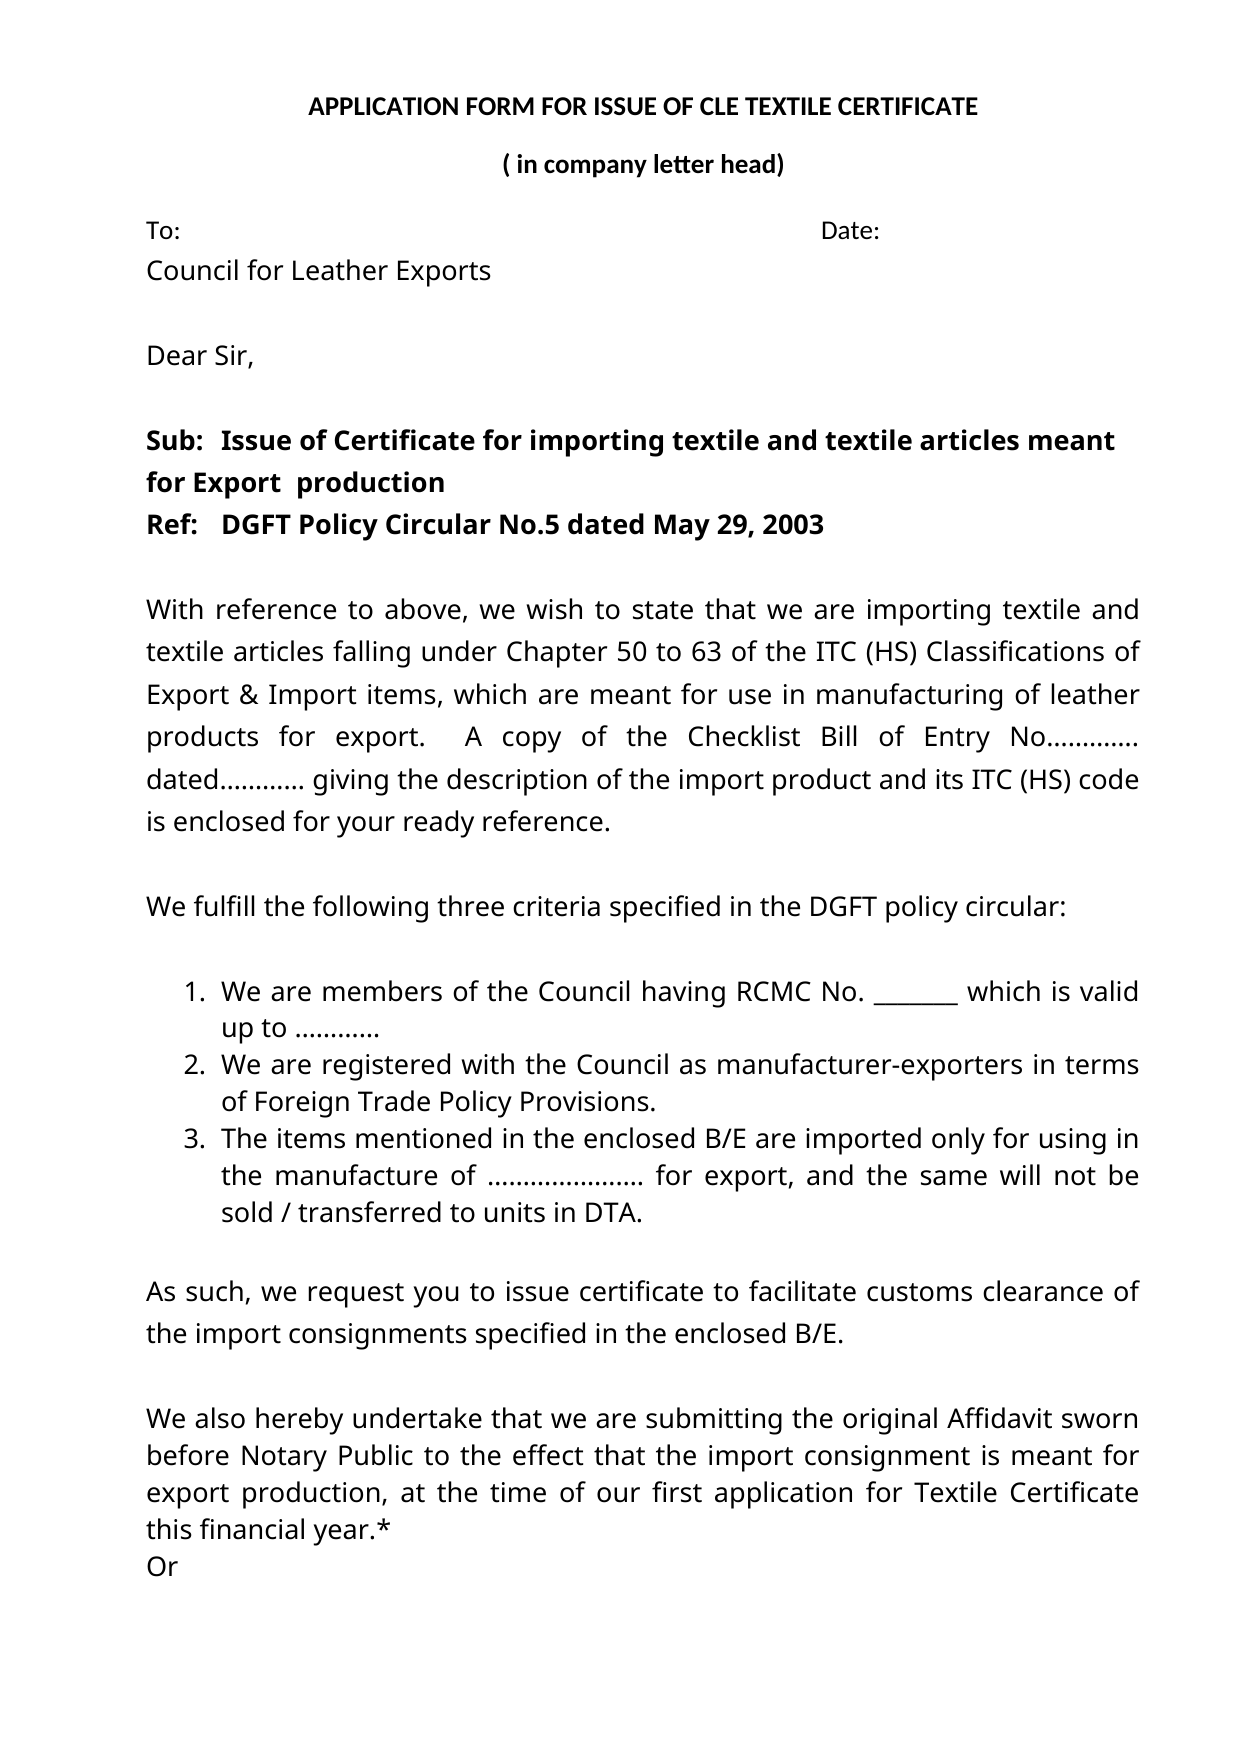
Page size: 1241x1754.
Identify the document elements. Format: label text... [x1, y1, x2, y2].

text We fulfill the following three criteria specified in the DGFT policy circular: [146, 887, 1141, 924]
list We are registered with the Council as manufacturer-exporters in terms of Foreign Trade Policy Provisions. [183, 1046, 1141, 1119]
text As such, we request you to issue certificate to facilitate customs clearance of the import consignments specified in the enclosed B/E. [146, 1273, 1141, 1352]
text We also hereby undertake that we are submitting the original Affidavit sworn before Notary Public to the effect that the import consignment is meant for export production, at the time of our first application for Textile Certificate this financial year.* [146, 1400, 1141, 1547]
text Sub: Issue of Certificate for importing textile and textile articles meant for Export production [146, 421, 1141, 500]
text Council for Leather Exports [146, 251, 1141, 288]
text With reference to above, we wish to state that we are importing textile and textile articles falling under Chapter 50 to 63 of the ITC (HS) Classifications of Export & Import items, which are meant for use in manufacturing of leather products for export. A copy of the Checklist Bill of Entry No…………. dated………… giving the description of the import product and its ITC (HS) code is enclosed for your ready reference. [146, 591, 1141, 839]
text Or [146, 1547, 1141, 1584]
list We are members of the Council having RCMC No. _______ which is valid up to ………… [183, 972, 1141, 1046]
list The items mentioned in the enclosed B/E are imported only for using in the manufacture of …………………. for export, and the same will not be sold / transferred to units in DTA. [183, 1119, 1141, 1230]
text Ref: DGFT Policy Circular No.5 dated May 29, 2003 [146, 506, 1141, 543]
text Dear Sir, [146, 336, 1141, 373]
text To: Date: [146, 213, 1141, 246]
text APPLICATION FORM FOR ISSUE OF CLE TEXTILE CERTIFICATE [146, 89, 1141, 122]
text ( in company letter head) [146, 147, 1141, 180]
